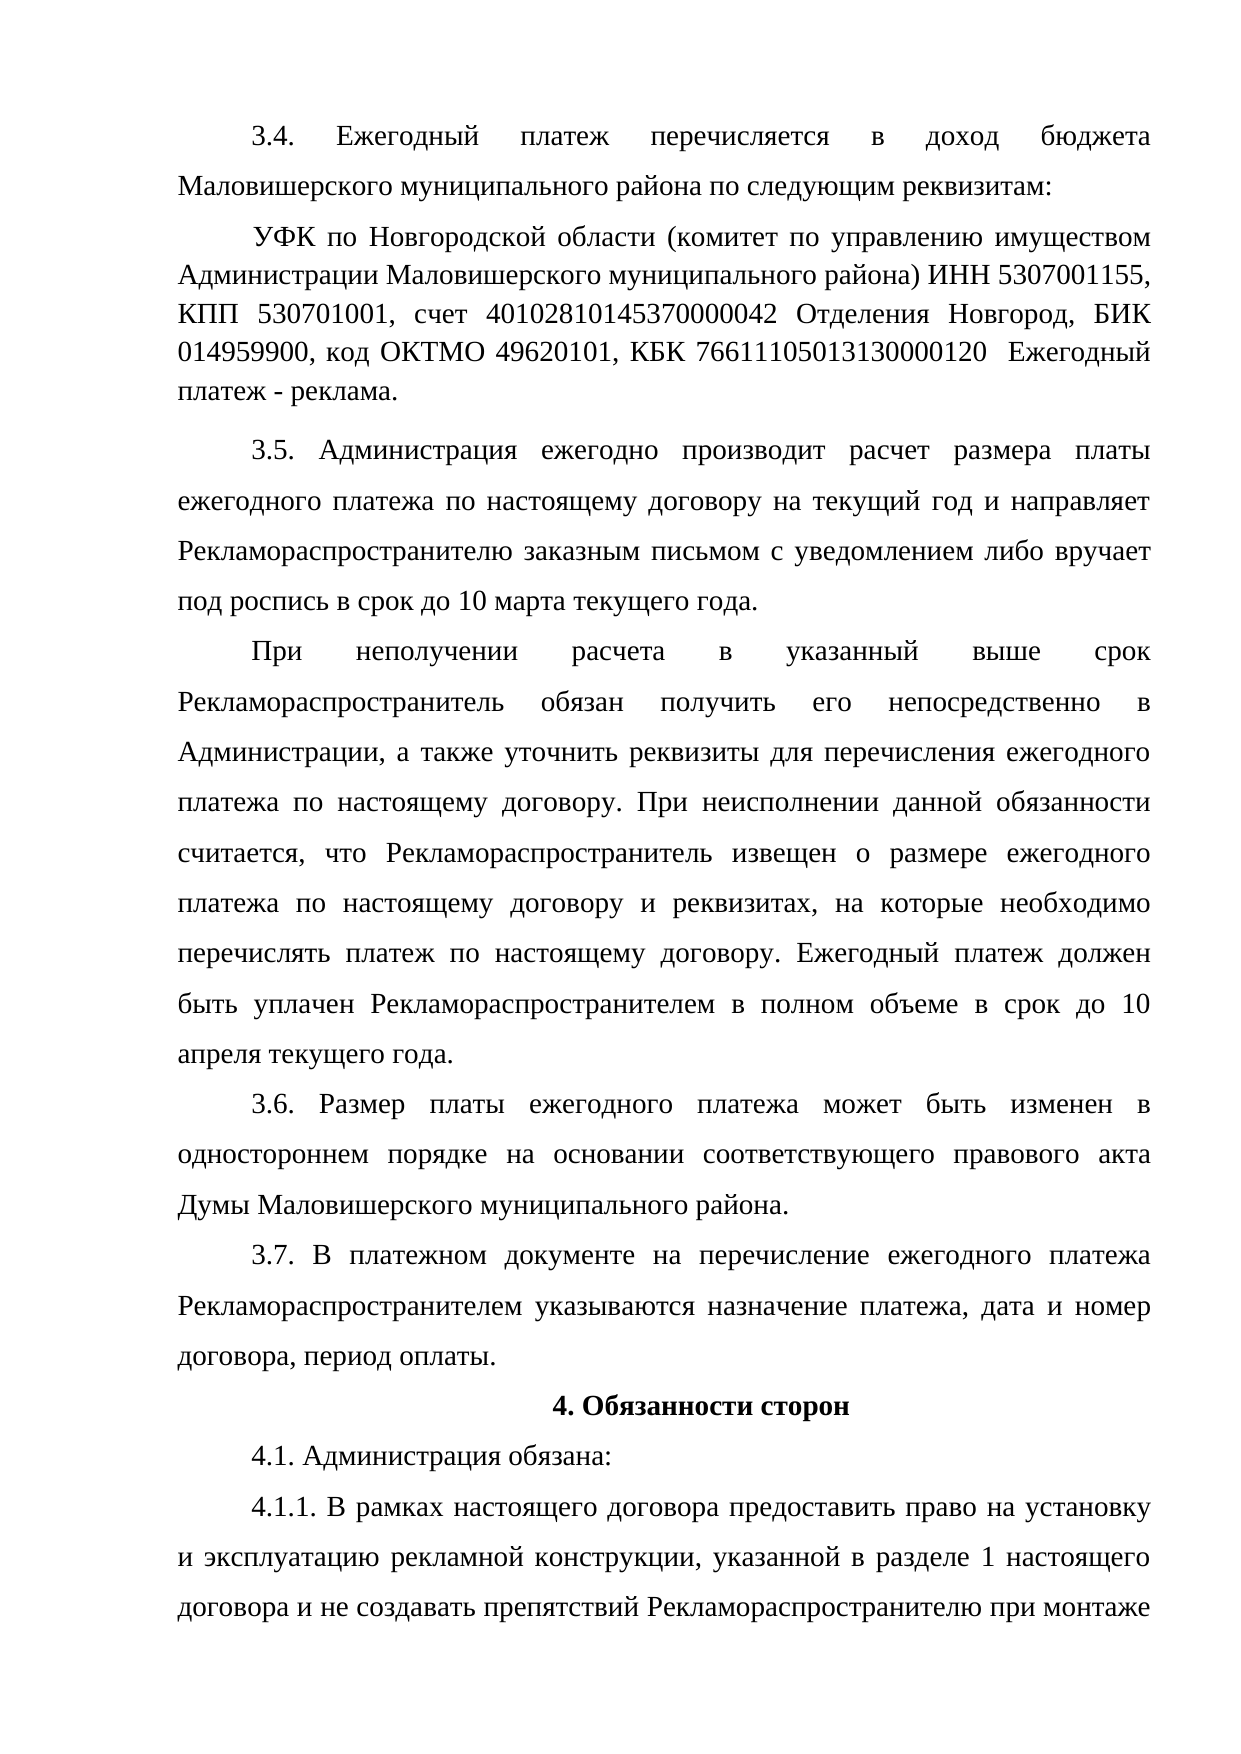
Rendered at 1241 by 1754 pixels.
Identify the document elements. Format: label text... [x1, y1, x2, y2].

text 3.4. Ежегодный платеж перечисляется в доход бюджета Маловишерского муниципального района по следующим реквизитам: [177, 118, 1152, 202]
text 3.5. Администрация ежегодно производит расчет размера платы ежегодного платежа по настоящему договору на текущий год и направляет Рекламораспространителю заказным письмом с уведомлением либо вручает под роспись в срок до 10 марта текущего года. [177, 432, 1152, 617]
text 3.7. В платежном документе на перечисление ежегодного платежа Рекламораспространителем указываются назначение платежа, дата и номер договора, период оплаты. [177, 1237, 1152, 1371]
text При неполучении расчета в указанный выше срок Рекламораспространитель обязан получить его непосредственно в Администрации, а также уточнить реквизиты для перечисления ежегодного платежа по настоящему договору. При неисполнении данной обязанности считается, что Рекламораспространитель извещен о размере ежегодного платежа по настоящему договору и реквизитах, на которые необходимо перечислять платеж по настоящему договору. Ежегодный платеж должен быть уплачен Рекламораспространителем в полном объеме в срок до 10 апреля текущего года. [177, 633, 1152, 1069]
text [177, 1489, 1152, 1623]
text 4.1. Администрация обязана: [177, 1438, 1152, 1472]
text УФК по Новгородской области (комитет по управлению имуществом Администрации Маловишерского муниципального района) ИНН 5307001155, КПП 530701001, счет 40102810145370000042 Отделения Новгород, БИК 014959900, код ОКТМО 49620101, КБК 76611105013130000120 Ежегодный платеж - реклама. [177, 219, 1152, 406]
text 3.6. Размер платы ежегодного платежа может быть изменен в одностороннем порядке на основании соответствующего правового акта Думы Маловишерского муниципального района. [177, 1086, 1152, 1221]
text 4. Обязанности сторон [177, 1388, 1152, 1422]
